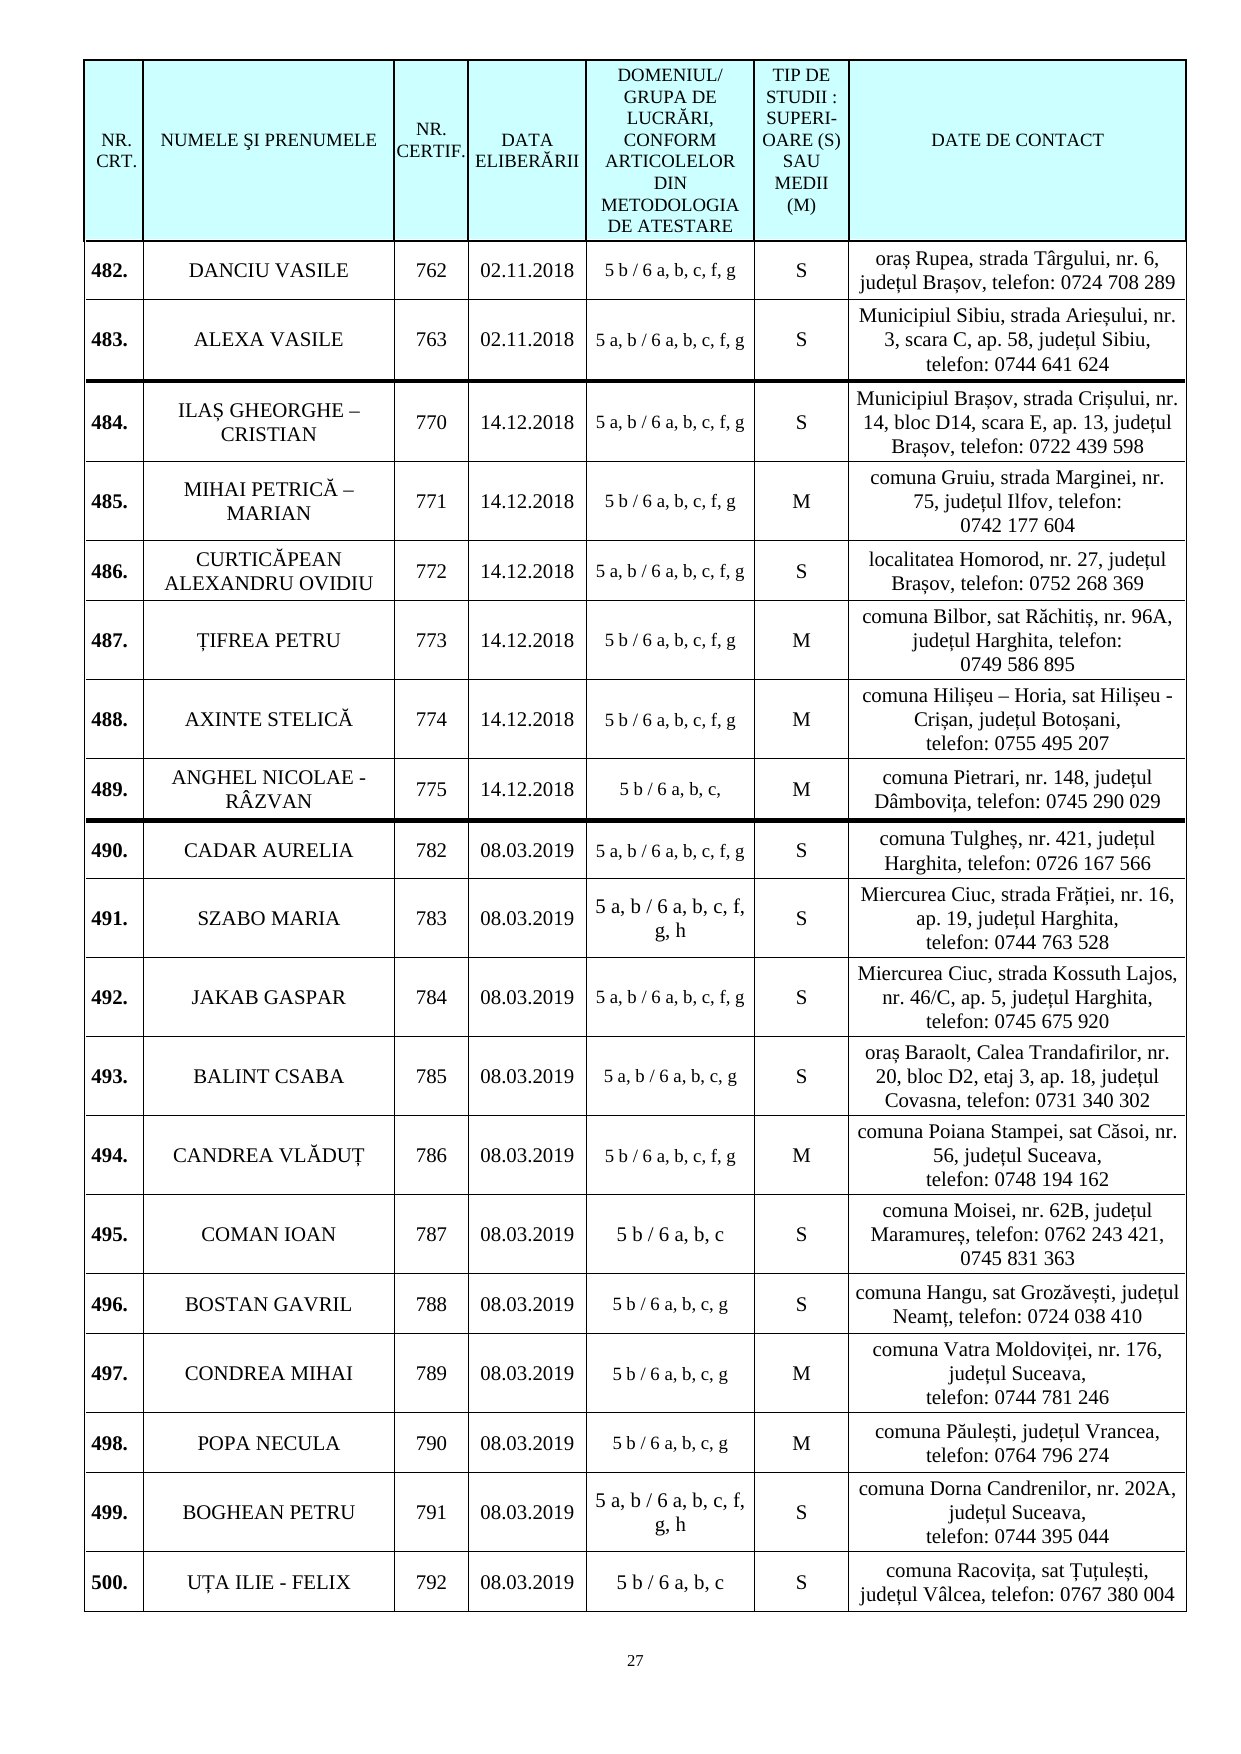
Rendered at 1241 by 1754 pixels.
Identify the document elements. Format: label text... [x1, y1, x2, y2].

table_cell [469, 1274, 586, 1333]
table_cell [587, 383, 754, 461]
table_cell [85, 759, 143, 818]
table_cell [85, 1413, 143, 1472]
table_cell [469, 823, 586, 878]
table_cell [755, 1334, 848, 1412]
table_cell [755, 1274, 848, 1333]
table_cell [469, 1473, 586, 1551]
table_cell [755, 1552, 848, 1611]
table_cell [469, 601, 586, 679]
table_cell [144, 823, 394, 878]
table_header DOMENIUL/ GRUPA DE LUCRĂRI, CONFORM ARTICOLELOR DIN METODOLOGIA DE ATESTARE [587, 61, 753, 239]
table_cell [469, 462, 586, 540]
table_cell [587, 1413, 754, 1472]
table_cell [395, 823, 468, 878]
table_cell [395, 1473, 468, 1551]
table_header NUMELE ŞI PRENUMELE [144, 61, 393, 239]
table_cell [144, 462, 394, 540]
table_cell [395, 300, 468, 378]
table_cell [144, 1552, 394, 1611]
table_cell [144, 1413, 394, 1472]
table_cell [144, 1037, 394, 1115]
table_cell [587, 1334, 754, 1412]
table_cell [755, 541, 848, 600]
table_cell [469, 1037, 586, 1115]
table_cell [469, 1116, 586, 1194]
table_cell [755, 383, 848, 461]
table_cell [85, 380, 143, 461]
table_header NR. CRT. [85, 61, 142, 239]
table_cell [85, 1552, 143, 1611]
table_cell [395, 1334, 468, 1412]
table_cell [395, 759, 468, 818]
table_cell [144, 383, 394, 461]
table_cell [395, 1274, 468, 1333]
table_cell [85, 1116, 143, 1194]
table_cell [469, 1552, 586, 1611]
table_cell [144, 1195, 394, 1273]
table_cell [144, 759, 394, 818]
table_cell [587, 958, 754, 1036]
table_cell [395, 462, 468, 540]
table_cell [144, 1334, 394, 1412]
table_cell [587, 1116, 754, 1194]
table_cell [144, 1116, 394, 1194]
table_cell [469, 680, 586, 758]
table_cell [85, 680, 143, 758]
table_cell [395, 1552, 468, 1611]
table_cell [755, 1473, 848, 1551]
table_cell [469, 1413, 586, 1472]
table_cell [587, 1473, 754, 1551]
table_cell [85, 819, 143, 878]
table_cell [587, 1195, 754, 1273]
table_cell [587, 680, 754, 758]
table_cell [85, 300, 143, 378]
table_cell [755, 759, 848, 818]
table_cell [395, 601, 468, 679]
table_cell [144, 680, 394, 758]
table_header DATE DE CONTACT [850, 61, 1185, 239]
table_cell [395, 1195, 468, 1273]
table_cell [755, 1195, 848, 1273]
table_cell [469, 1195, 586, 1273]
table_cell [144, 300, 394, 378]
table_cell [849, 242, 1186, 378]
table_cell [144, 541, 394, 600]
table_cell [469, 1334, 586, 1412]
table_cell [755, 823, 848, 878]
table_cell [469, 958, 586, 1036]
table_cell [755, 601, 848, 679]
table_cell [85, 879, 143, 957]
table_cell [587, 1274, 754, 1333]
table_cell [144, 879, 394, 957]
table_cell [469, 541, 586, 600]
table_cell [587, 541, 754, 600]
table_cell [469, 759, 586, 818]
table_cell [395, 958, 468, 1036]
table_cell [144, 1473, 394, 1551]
table_header NR. CERTIF. [395, 61, 467, 239]
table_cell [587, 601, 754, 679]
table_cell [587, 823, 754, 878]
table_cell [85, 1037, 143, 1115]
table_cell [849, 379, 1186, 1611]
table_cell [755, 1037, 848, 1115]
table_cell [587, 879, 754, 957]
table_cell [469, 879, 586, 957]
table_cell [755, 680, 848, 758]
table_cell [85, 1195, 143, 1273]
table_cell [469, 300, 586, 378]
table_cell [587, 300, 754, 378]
table_header TIP DE STUDII : SUPERI-OARE (S) SAU MEDII (M) [755, 61, 848, 239]
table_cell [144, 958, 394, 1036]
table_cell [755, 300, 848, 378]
table_header DATA ELIBERĂRII [469, 61, 585, 239]
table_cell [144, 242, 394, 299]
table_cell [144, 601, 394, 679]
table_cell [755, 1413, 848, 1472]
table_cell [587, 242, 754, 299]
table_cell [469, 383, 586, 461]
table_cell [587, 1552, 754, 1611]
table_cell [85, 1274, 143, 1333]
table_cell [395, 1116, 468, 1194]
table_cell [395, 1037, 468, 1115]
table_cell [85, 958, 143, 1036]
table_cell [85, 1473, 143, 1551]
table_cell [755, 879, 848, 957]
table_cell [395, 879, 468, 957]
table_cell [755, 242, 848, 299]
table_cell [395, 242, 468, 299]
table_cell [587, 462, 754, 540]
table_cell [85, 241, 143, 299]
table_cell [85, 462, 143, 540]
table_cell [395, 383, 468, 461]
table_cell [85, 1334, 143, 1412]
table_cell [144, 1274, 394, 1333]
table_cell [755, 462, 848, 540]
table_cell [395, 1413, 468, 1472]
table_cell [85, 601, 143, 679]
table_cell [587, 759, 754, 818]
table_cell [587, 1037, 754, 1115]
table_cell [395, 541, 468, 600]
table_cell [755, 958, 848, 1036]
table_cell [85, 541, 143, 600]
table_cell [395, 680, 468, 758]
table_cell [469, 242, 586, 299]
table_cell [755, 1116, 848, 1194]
